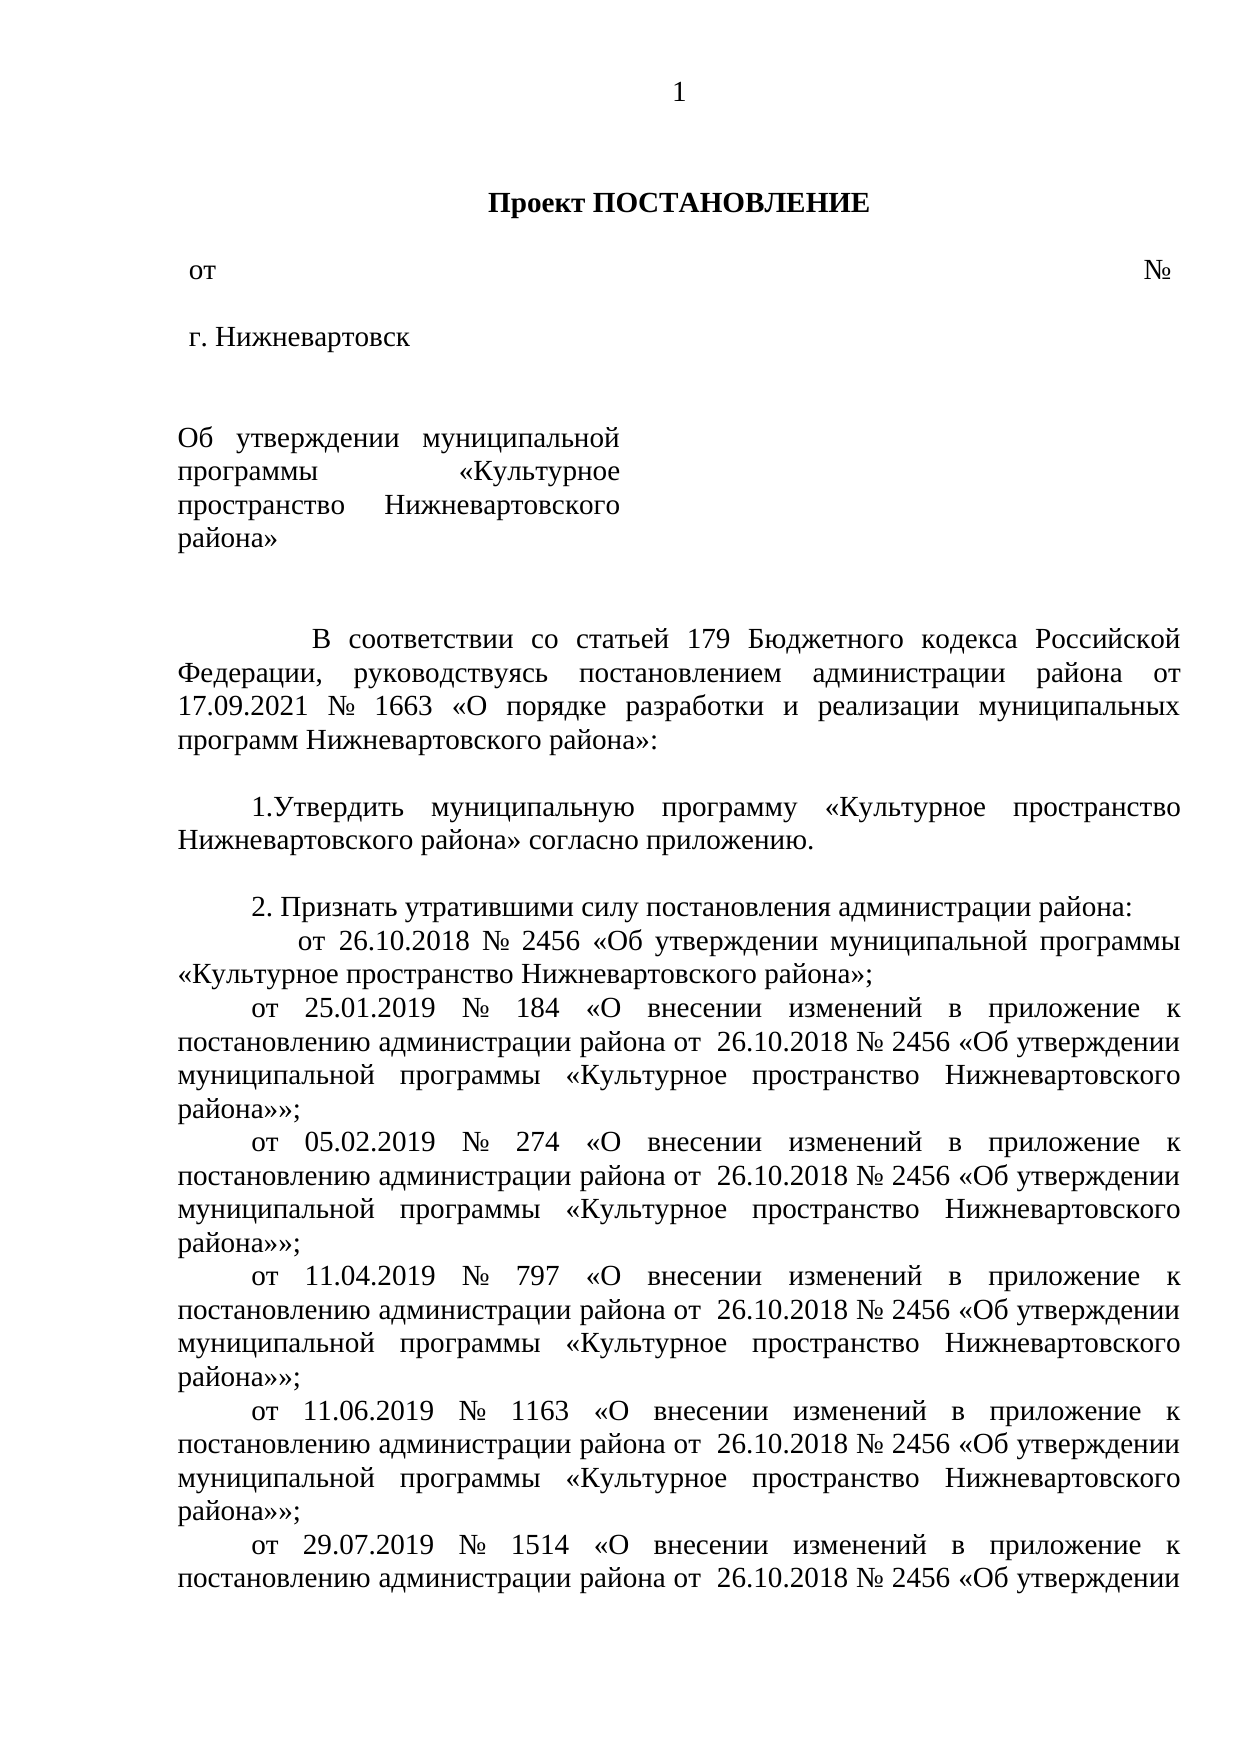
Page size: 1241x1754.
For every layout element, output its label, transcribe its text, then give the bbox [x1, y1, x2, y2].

text Об утверждении муниципальной программы «Культурное пространство Нижневартовского района» [177, 420, 620, 554]
text от 26.10.2018 № 2456 «Об утверждении муниципальной программы «Культурное пространство Нижневартовского района»; [177, 923, 1181, 990]
subtitle Проект ПОСТАНОВЛЕНИЕ [177, 185, 1181, 219]
table_header № [693, 252, 1182, 353]
list 1.Утвердить муниципальную программу «Культурное пространство Нижневартовского района» согласно приложению. [177, 789, 1181, 856]
text от 05.02.2019 № 274 «О внесении изменений в приложение к постановлению администрации района от 26.10.2018 № 2456 «Об утверждении муниципальной программы «Культурное пространство Нижневартовского района»»; [177, 1124, 1181, 1258]
text от 11.04.2019 № 797 «О внесении изменений в приложение к постановлению администрации района от 26.10.2018 № 2456 «Об утверждении муниципальной программы «Культурное пространство Нижневартовского района»»; [177, 1258, 1181, 1393]
text 2. Признать утратившими силу постановления администрации района: [177, 889, 1181, 923]
text от 11.06.2019 № 1163 «О внесении изменений в приложение к постановлению администрации района от 26.10.2018 № 2456 «Об утверждении муниципальной программы «Культурное пространство Нижневартовского района»»; [177, 1393, 1181, 1527]
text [177, 1527, 1181, 1594]
table_header от г. Нижневартовск [177, 252, 693, 353]
text от 25.01.2019 № 184 «О внесении изменений в приложение к постановлению администрации района от 26.10.2018 № 2456 «Об утверждении муниципальной программы «Культурное пространство Нижневартовского района»»; [177, 990, 1181, 1124]
text В соответствии со статьей 179 Бюджетного кодекса Российской Федерации, руководствуясь постановлением администрации района от 17.09.2021 № 1663 «О порядке разработки и реализации муниципальных программ Нижневартовского района»: [177, 621, 1181, 755]
